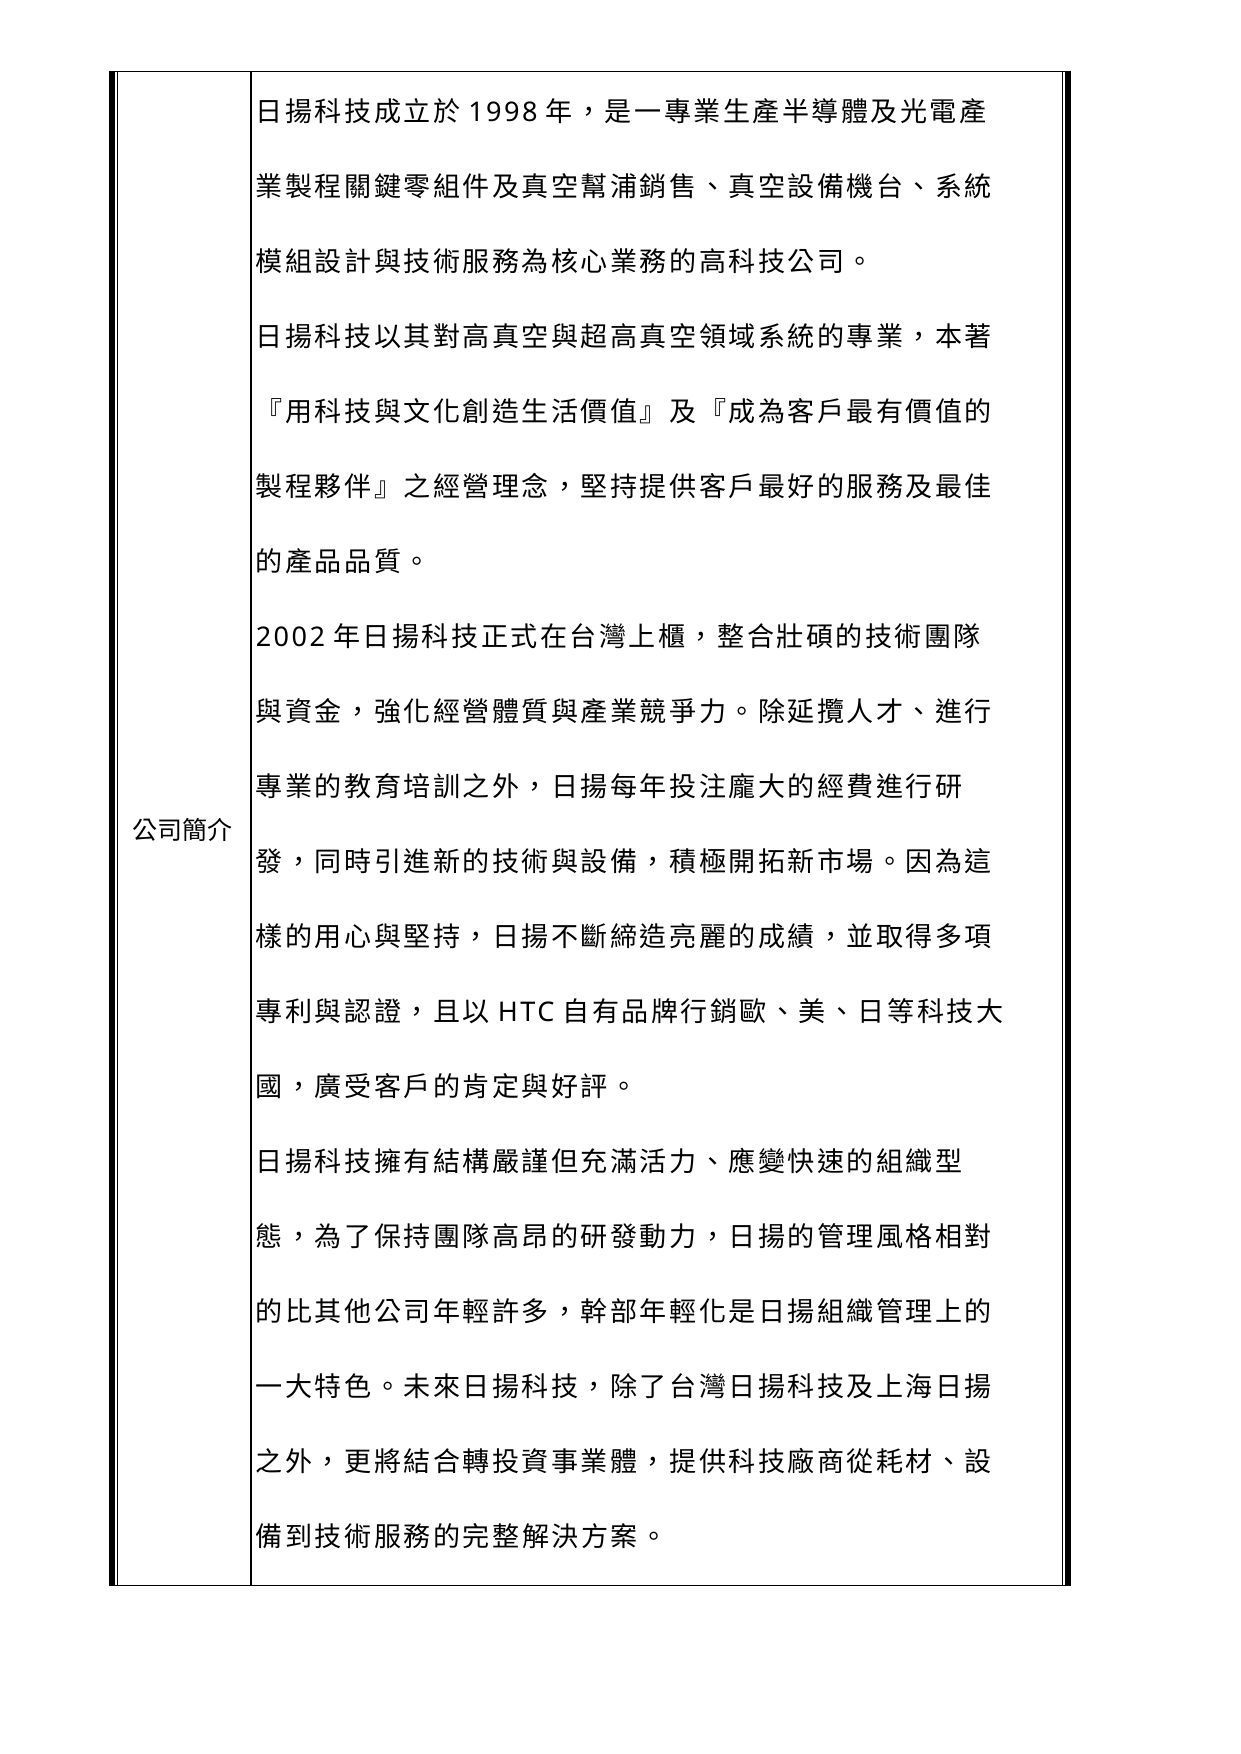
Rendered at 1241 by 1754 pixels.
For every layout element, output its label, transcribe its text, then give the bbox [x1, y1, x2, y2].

table_cell 公司簡介 [118, 72, 250, 1585]
table_cell 日揚科技成立於1998年，是一專業生產半導體及光電產業製程關鍵零組件及真空幫浦銷售、真空設備機台、系統模組設計與技術服務為核心業務的高科技公司。 日揚科技以其對高真空與超高真空領域系統的專業，本著『用科技與文化創造生活價值』及『成為客戶最有價值的製程夥伴』之經營理念，堅持提供客戶最好的服務及最佳的產品品質。 2002年日揚科技正式在台灣上櫃，整合壯碩的技術團隊與資金，強化經營體質與產業競爭力。除延攬人才、進行專業的教育培訓之外，日揚每年投注龐大的經費進行研發，同時引進新的技術與設備，積極開拓新市場。因為這樣的用心與堅持，日揚不斷締造亮麗的成績，並取得多項專利與認證，且以HTC自有品牌行銷歐、美、日等科技大國，廣受客戶的肯定與好評。 日揚科技擁有結構嚴謹但充滿活力、應變快速的組織型態，為了保持團隊高昂的研發動力，日揚的管理風格相對的比其他公司年輕許多，幹部年輕化是日揚組織管理上的一大特色。未來日揚科技，除了台灣日揚科技及上海日揚之外，更將結合轉投資事業體，提供科技廠商從耗材、設備到技術服務的完整解決方案。 [252, 72, 1062, 1585]
